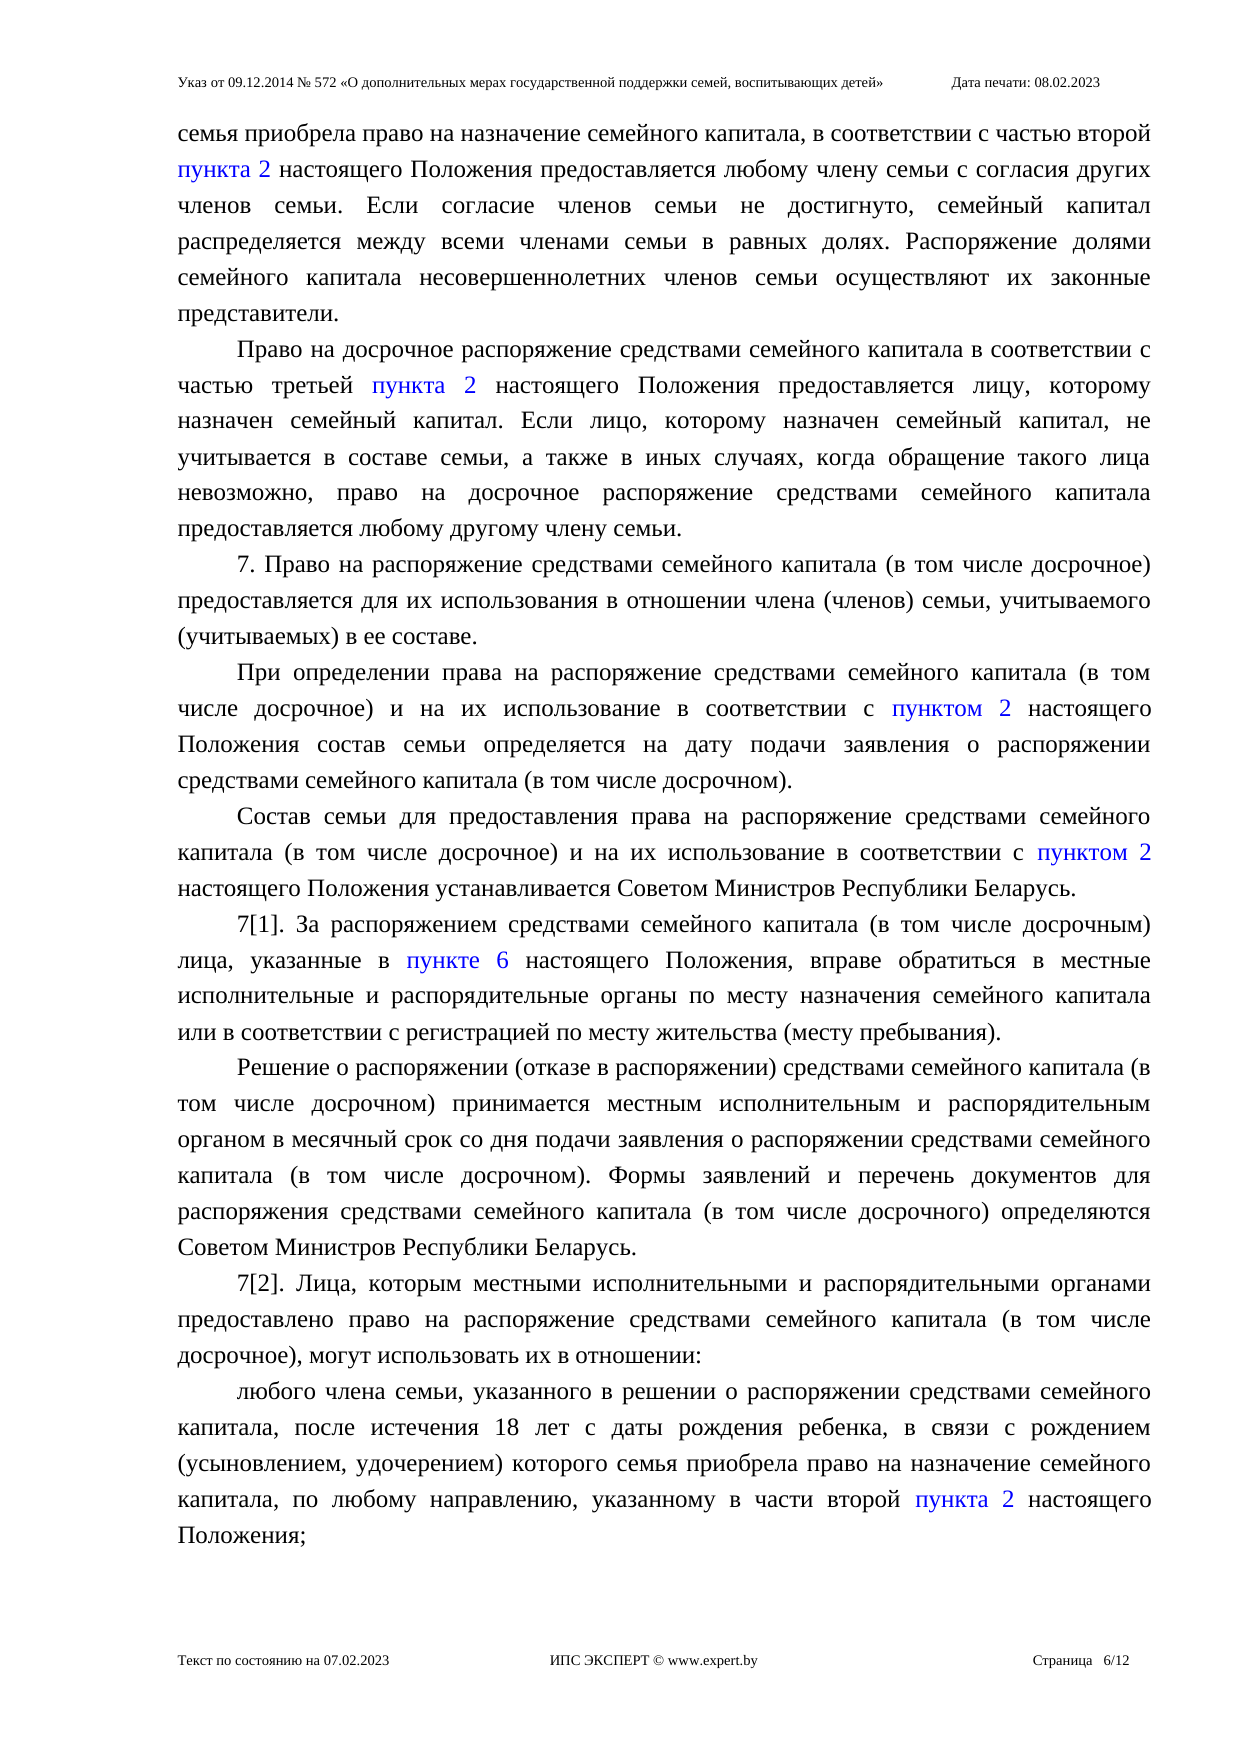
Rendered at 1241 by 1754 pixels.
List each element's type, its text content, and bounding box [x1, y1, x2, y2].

text При определении права на распоряжение средствами семейного капитала (в том числе досрочное) и на их использование в соответствии с пунктом 2 настоящего Положения состав семьи определяется на дату подачи заявления о распоряжении средствами семейного капитала (в том числе досрочном). [177, 657, 1152, 794]
text Состав семьи для предоставления права на распоряжение средствами семейного капитала (в том числе досрочное) и на их использование в соответствии с пунктом 2 настоящего Положения устанавливается Советом Министров Республики Беларусь. [177, 801, 1152, 902]
text Право на досрочное распоряжение средствами семейного капитала в соответствии с частью третьей пункта 2 настоящего Положения предоставляется лицу, которому назначен семейный капитал. Если лицо, которому назначен семейный капитал, не учитывается в составе семьи, а также в иных случаях, когда обращение такого лица невозможно, право на досрочное распоряжение средствами семейного капитала предоставляется любому другому члену семьи. [177, 334, 1152, 542]
text любого члена семьи, указанного в решении о распоряжении средствами семейного капитала, после истечения 18 лет с даты рождения ребенка, в связи с рождением (усыновлением, удочерением) которого семья приобрела право на назначение семейного капитала, по любому направлению, указанному в части второй пункта 2 настоящего Положения; [177, 1376, 1152, 1548]
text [177, 118, 1152, 327]
text Решение о распоряжении (отказе в распоряжении) средствами семейного капитала (в том числе досрочном) принимается местным исполнительным и распорядительным органом в месячный срок со дня подачи заявления о распоряжении средствами семейного капитала (в том числе досрочном). Формы заявлений и перечень документов для распоряжения средствами семейного капитала (в том числе досрочного) определяются Советом Министров Республики Беларусь. [177, 1052, 1152, 1261]
text 7[2]. Лица, которым местными исполнительными и распорядительными органами предоставлено право на распоряжение средствами семейного капитала (в том числе досрочное), могут использовать их в отношении: [177, 1268, 1152, 1369]
text 7[1]. За распоряжением средствами семейного капитала (в том числе досрочным) лица, указанные в пункте 6 настоящего Положения, вправе обратиться в местные исполнительные и распорядительные органы по месту назначения семейного капитала или в соответствии с регистрацией по месту жительства (месту пребывания). [177, 909, 1152, 1045]
text 7. Право на распоряжение средствами семейного капитала (в том числе досрочное) предоставляется для их использования в отношении члена (членов) семьи, учитываемого (учитываемых) в ее составе. [177, 549, 1152, 650]
